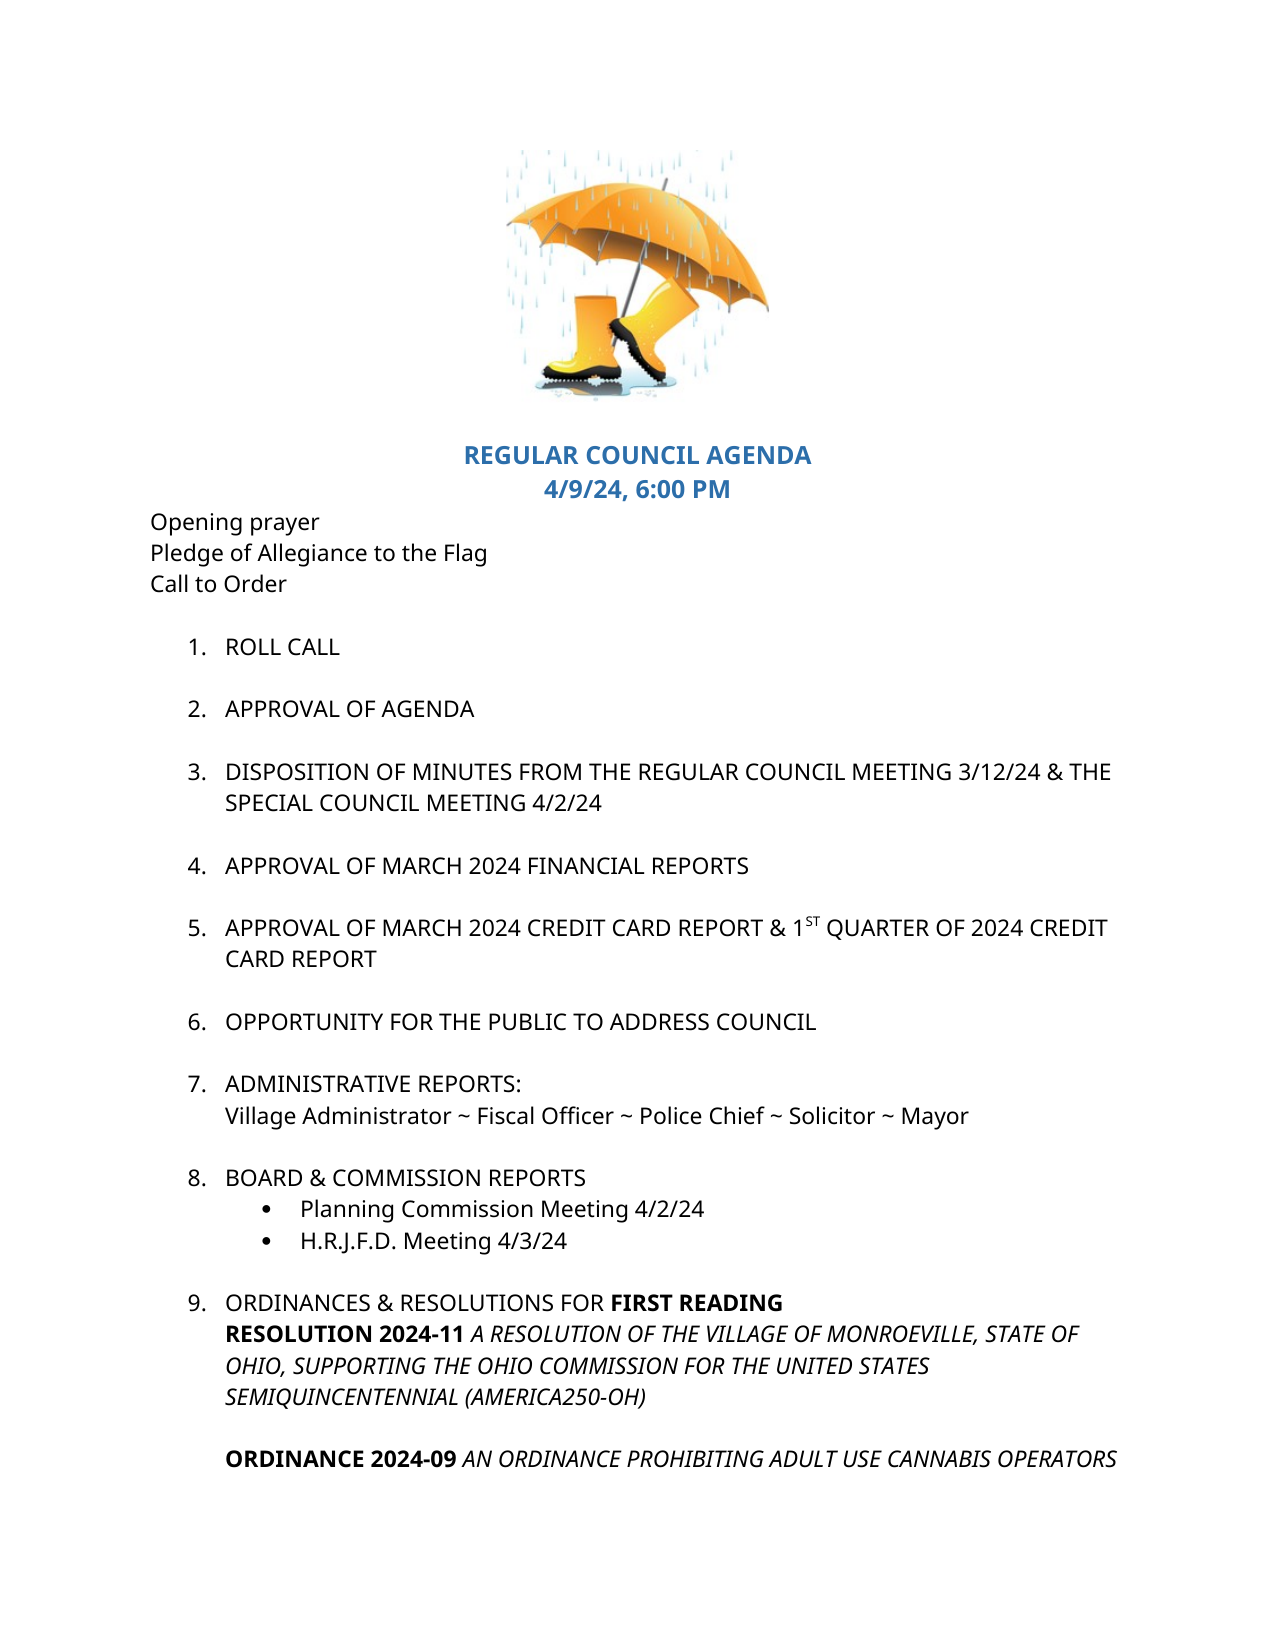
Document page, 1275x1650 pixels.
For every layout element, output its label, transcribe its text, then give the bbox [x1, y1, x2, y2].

list ADMINISTRATIVE REPORTS: [187, 1068, 1125, 1100]
list Planning Commission Meeting 4/2/24 [262, 1193, 1125, 1225]
list APPROVAL OF MARCH 2024 CREDIT CARD REPORT & 1ST QUARTER OF 2024 CREDIT CARD REPORT [187, 912, 1125, 975]
text Call to Order [150, 568, 1125, 600]
list ORDINANCE 2024-09 AN ORDINANCE PROHIBITING ADULT USE CANNABIS OPERATORS [225, 1443, 1125, 1475]
text Pledge of Allegiance to the Flag [150, 537, 1125, 568]
list APPROVAL OF MARCH 2024 FINANCIAL REPORTS [187, 850, 1125, 881]
list H.R.J.F.D. Meeting 4/3/24 [262, 1225, 1125, 1256]
list DISPOSITION OF MINUTES FROM THE REGULAR COUNCIL MEETING 3/12/24 & THE SPECIAL COUNCIL MEETING 4/2/24 [187, 756, 1125, 818]
list BOARD & COMMISSION REPORTS [187, 1162, 1125, 1193]
list ROLL CALL [187, 631, 1125, 662]
list RESOLUTION 2024-11 A RESOLUTION OF THE VILLAGE OF MONROEVILLE, STATE OF OHIO, SUPPORTING THE OHIO COMMISSION FOR THE UNITED STATES SEMIQUINCENTENNIAL (AMERICA250-OH) [225, 1318, 1125, 1412]
text Opening prayer [150, 506, 1125, 537]
list OPPORTUNITY FOR THE PUBLIC TO ADDRESS COUNCIL [187, 1006, 1125, 1037]
text Village Administrator ~ Fiscal Officer ~ Police Chief ~ Solicitor ~ Mayor [225, 1100, 1125, 1131]
picture [505, 150, 770, 404]
text REGULAR COUNCIL AGENDA [150, 438, 1125, 472]
text 4/9/24, 6:00 PM [150, 472, 1125, 506]
list ORDINANCES & RESOLUTIONS FOR FIRST READING [187, 1287, 1125, 1318]
list APPROVAL OF AGENDA [187, 693, 1125, 725]
